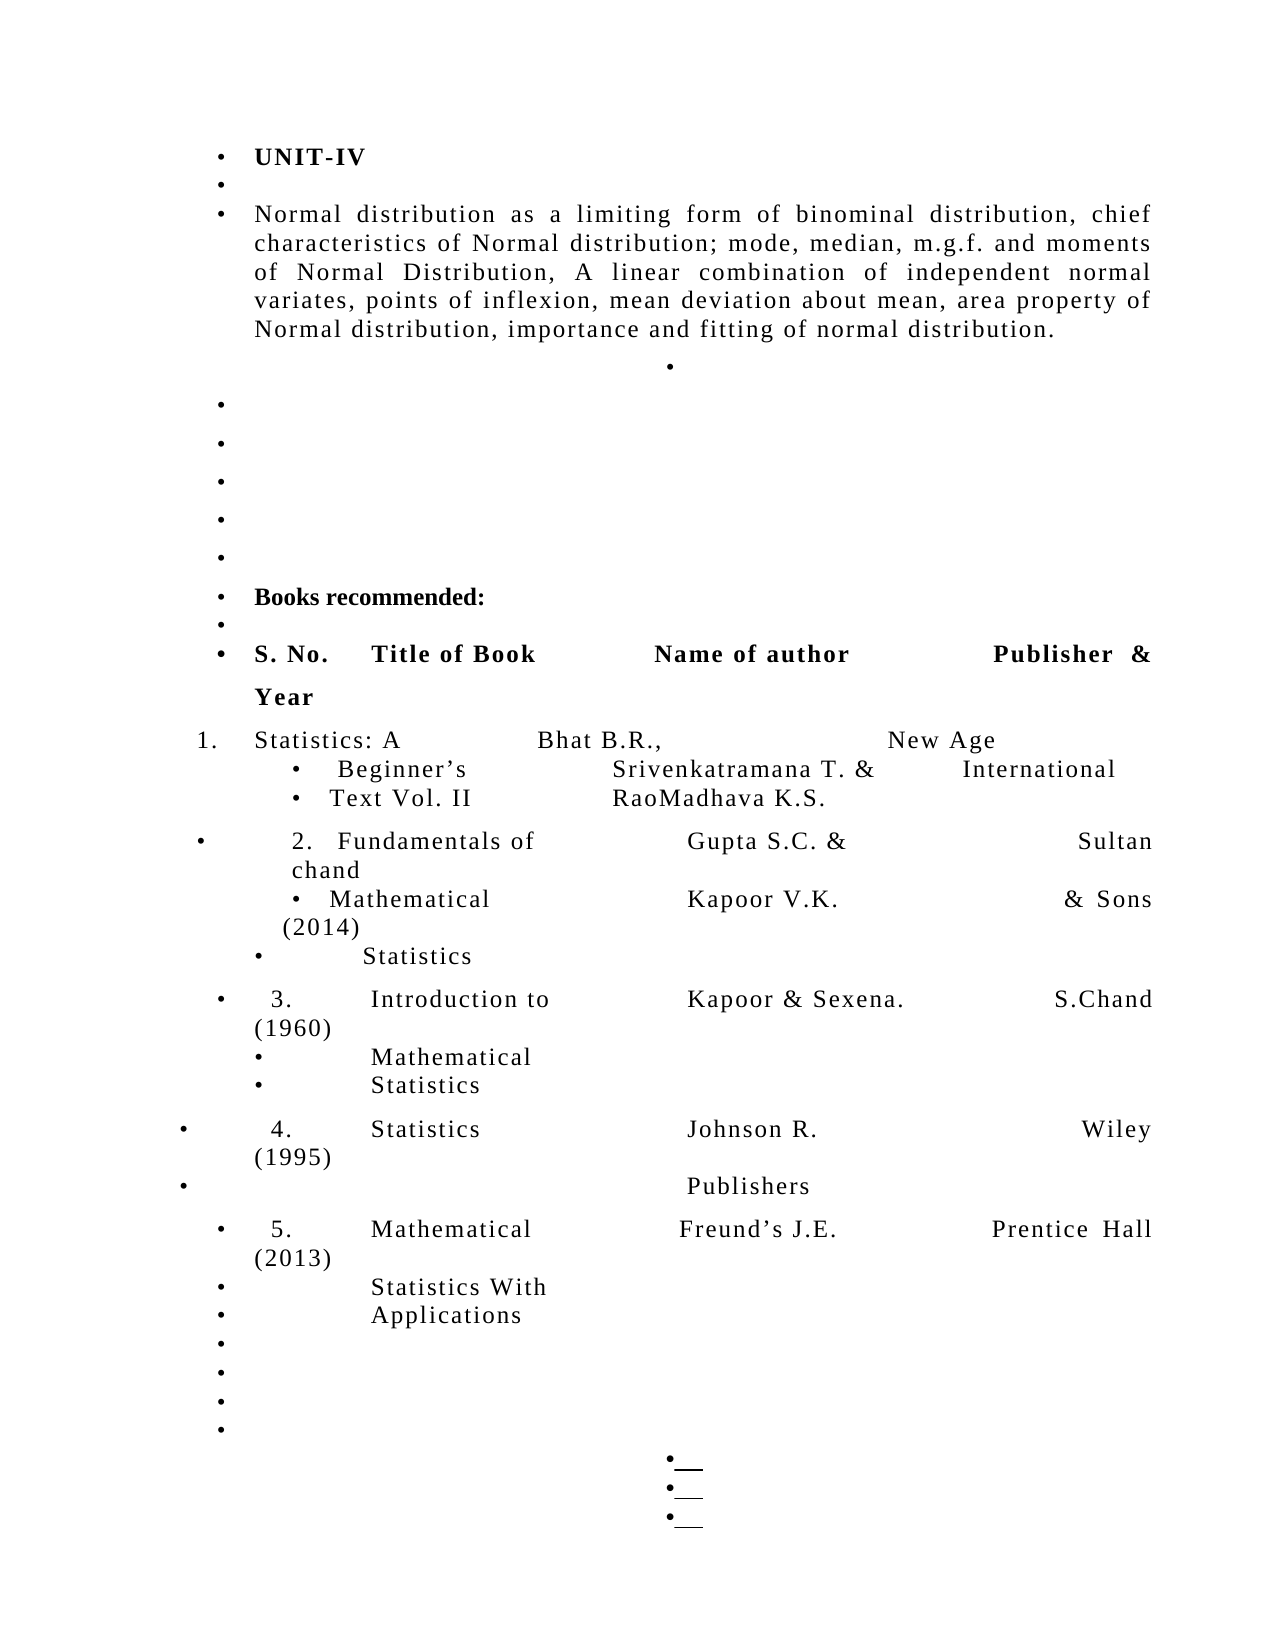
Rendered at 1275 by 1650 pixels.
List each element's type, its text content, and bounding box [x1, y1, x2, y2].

text 2. Fundamentals of Gupta S.C. & Sultan chand [196, 826, 1152, 884]
text UNIT-IV [217, 142, 1152, 170]
text 4. Statistics Johnson R. Wiley (1995) [179, 1114, 1152, 1171]
text Publishers [179, 1171, 1152, 1200]
text Text Vol. II RaoMadhava K.S. [292, 783, 1152, 812]
text Applications [217, 1301, 1152, 1329]
text Normal distribution as a limiting form of binominal distribution, chief characteristics of Normal distribution; mode, median, m.g.f. and moments of Normal Distribution, A linear combination of independent normal variates, points of inflexion, mean deviation about mean, area property of Normal distribution, importance and fitting of normal distribution. [217, 199, 1152, 343]
text Statistics [179, 1071, 1152, 1099]
text Beginner’s Srivenkatramana T. & International [292, 754, 1152, 783]
text Statistics [196, 941, 1152, 970]
text Mathematical Kapoor V.K. & Sons (2014) [282, 884, 1152, 941]
text S. No. Title of Book Name of author Publisher & Year [217, 639, 1152, 711]
text 5. Mathematical Freund’s J.E. Prentice Hall (2013) [217, 1214, 1152, 1272]
text Statistics With [217, 1272, 1152, 1301]
text Mathematical [179, 1042, 1152, 1071]
subtitle Books recommended: [217, 582, 1152, 611]
text 3. Introduction to Kapoor & Sexena. S.Chand (1960) [217, 984, 1152, 1042]
list Statistics: A Bhat B.R., New Age [196, 726, 1152, 754]
